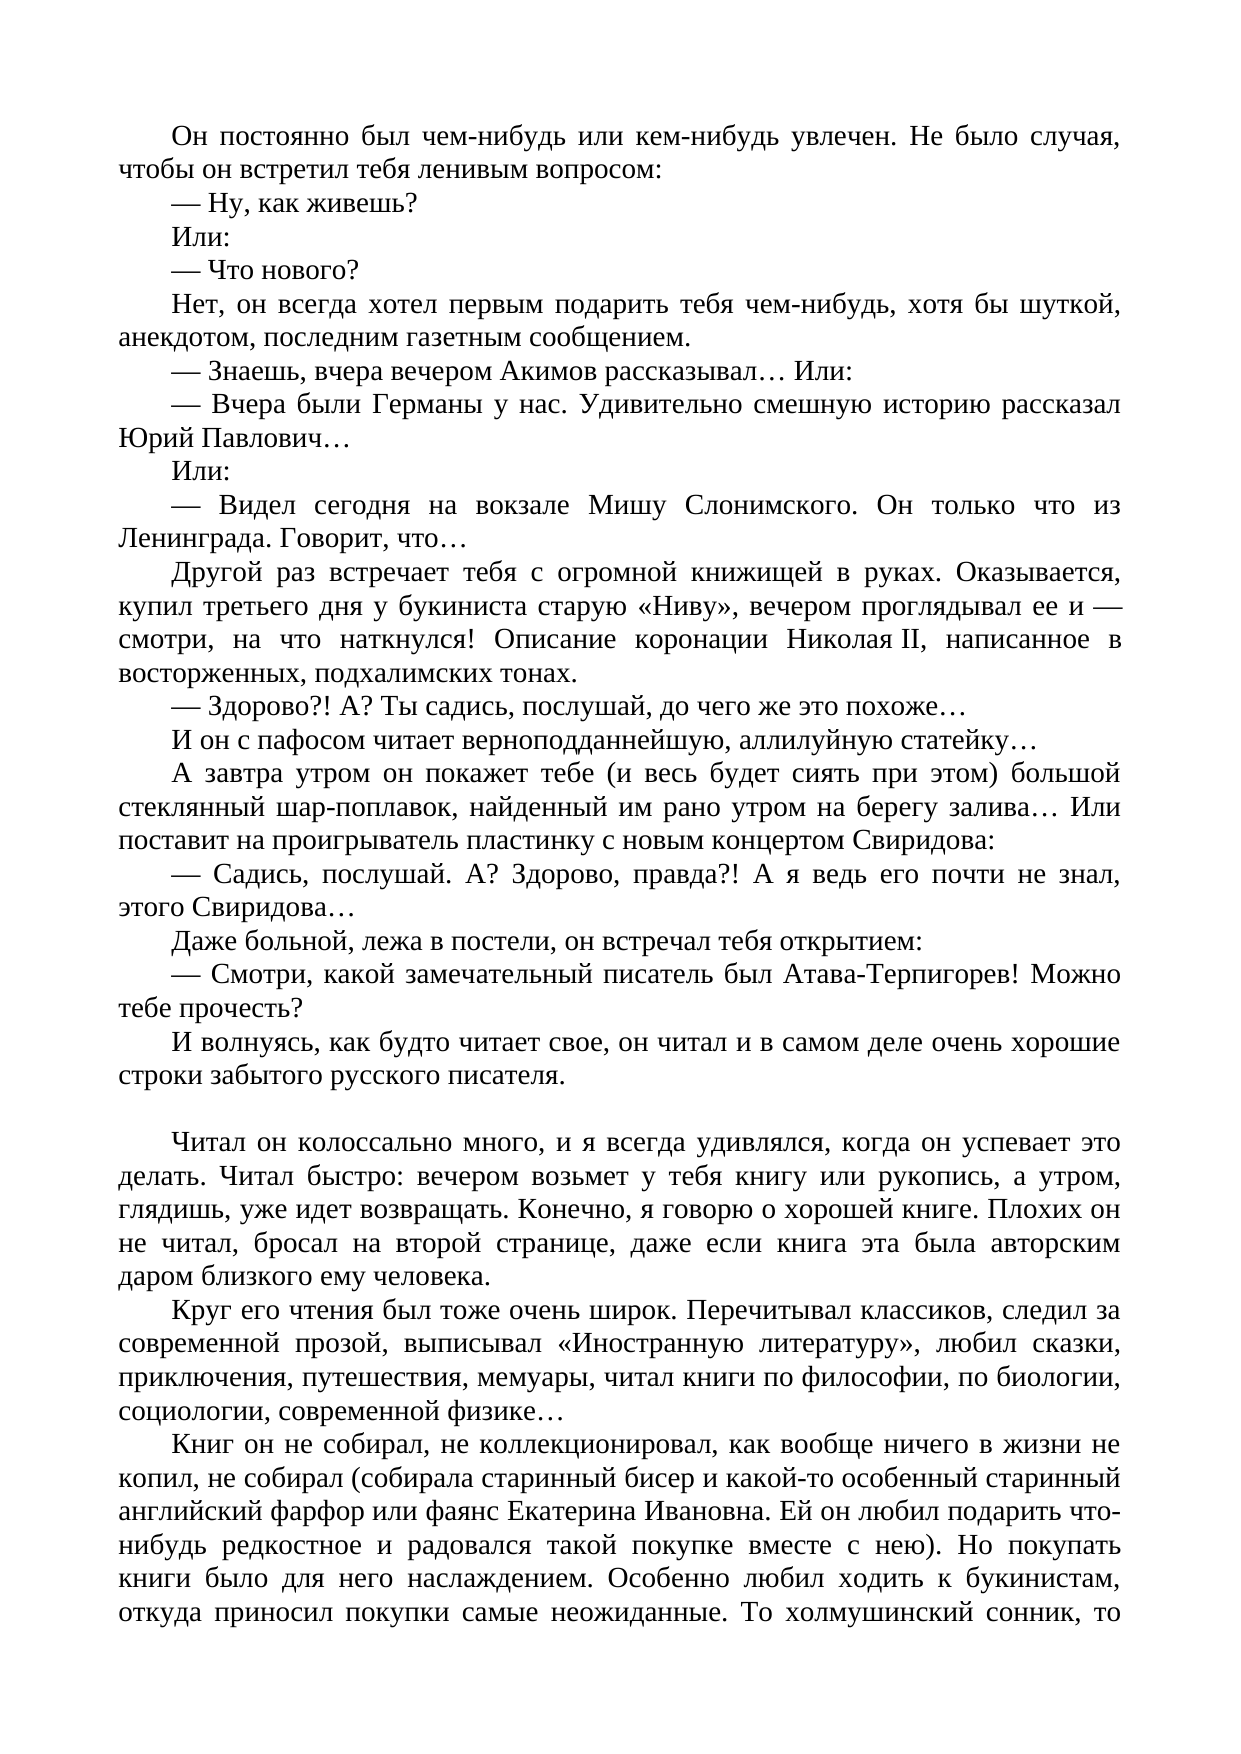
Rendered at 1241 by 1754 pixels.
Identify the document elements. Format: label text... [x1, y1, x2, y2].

text — Здорово?! А? Ты садись, послушай, до чего же это похоже… [118, 688, 1122, 722]
text Круг его чтения был тоже очень широк. Перечитывал классиков, следил за современной прозой, выписывал «Иностранную литературу», любил сказки, приключения, путешествия, мемуары, читал книги по философии, по биологии, социологии, современной физике… [118, 1292, 1122, 1426]
text {52} — Вчера были Германы у нас. Удивительно смешную историю рассказал Юрий Павлович… [118, 386, 1122, 453]
text А завтра утром он покажет тебе (и весь будет сиять при этом) большой стеклянный шар-поплавок, найденный им рано утром на берегу залива… Или поставит на проигрыватель пластинку с новым концертом Свиридова: [118, 755, 1122, 856]
text Он постоянно был чем-нибудь или кем-нибудь увлечен. Не было случая, чтобы он встретил тебя ленивым вопросом: [118, 118, 1122, 185]
text — Что нового? [118, 252, 1122, 286]
text Даже больной, лежа в постели, он встречал тебя открытием: [118, 923, 1122, 957]
text И он с пафосом читает верноподданнейшую, аллилуйную статейку… [118, 722, 1122, 755]
text — Садись, послушай. А? Здорово, правда?! А я ведь его почти не знал, этого Свиридова… [118, 856, 1122, 923]
text Или: [118, 219, 1122, 252]
text — Знаешь, вчера вечером Акимов рассказывал… Или: [118, 353, 1122, 386]
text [118, 1426, 1122, 1627]
text Или: [118, 453, 1122, 487]
text И волнуясь, как будто читает свое, он читал и в самом деле очень хорошие строки забытого русского писателя. [118, 1024, 1122, 1091]
text — Ну, как живешь? [118, 185, 1122, 219]
text — Видел сегодня на вокзале Мишу Слонимского. Он только что из Ленинграда. Говорит, что… [118, 487, 1122, 554]
text — Смотри, какой замечательный писатель был Атава-Терпигорев! Можно тебе прочесть? [118, 957, 1122, 1024]
text Другой раз встречает тебя с огромной книжищей в руках. Оказывается, купил третьего дня у букиниста старую «Ниву», вечером проглядывал ее и — смотри, на что наткнулся! Описание коронации Николая II, написанное в восторженных, подхалимских тонах. [118, 554, 1122, 688]
text Читал он колоссально много, и я всегда удивлялся, когда он успевает это делать. Читал быстро: вечером возьмет у тебя книгу или рукопись, а утром, глядишь, уже идет возвращать. Конечно, я говорю о хорошей книге. Плохих он не читал, бросал на второй странице, даже если книга эта была авторским даром близкого ему человека. [118, 1124, 1122, 1292]
text Нет, он всегда хотел первым подарить тебя чем-нибудь, хотя бы шуткой, анекдотом, последним газетным сообщением. [118, 286, 1122, 353]
